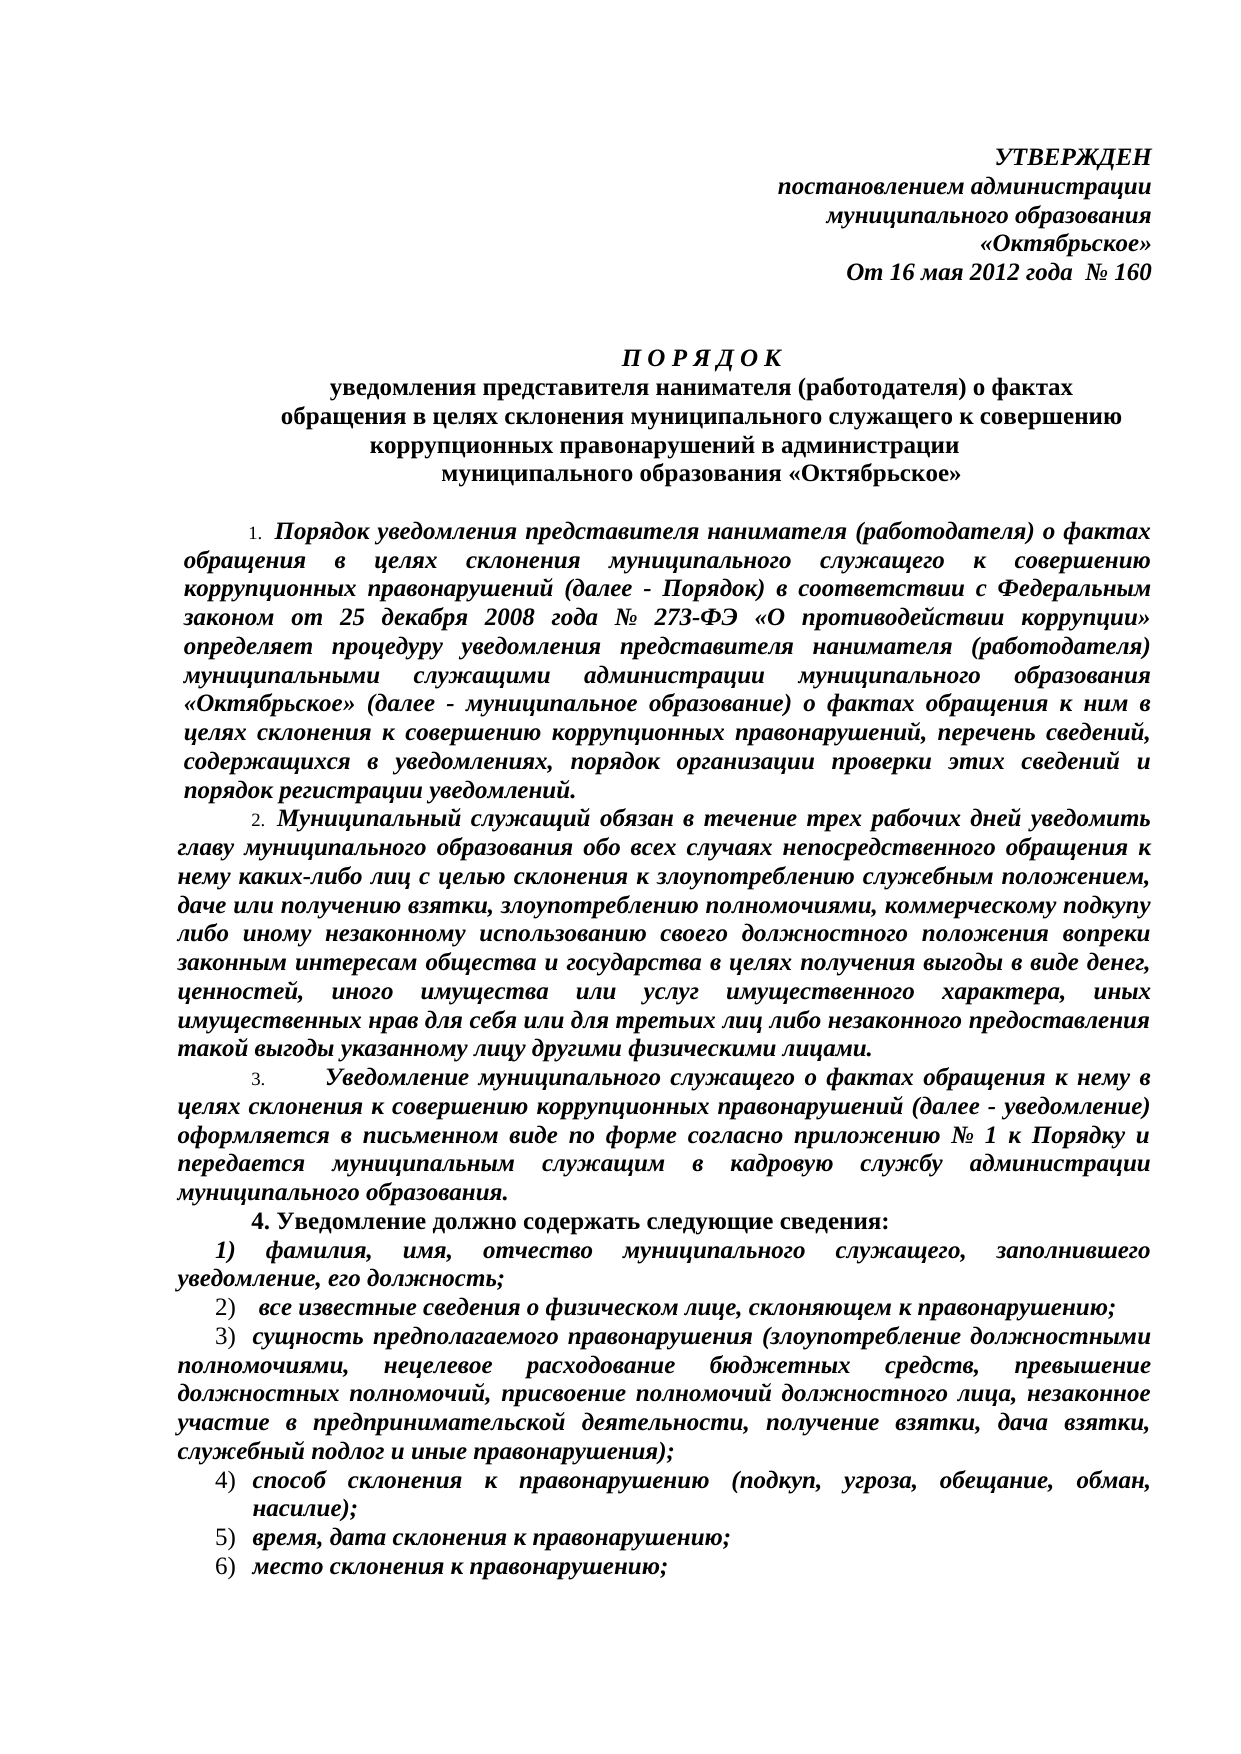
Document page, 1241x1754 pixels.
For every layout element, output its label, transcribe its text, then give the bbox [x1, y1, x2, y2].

list Уведомление муниципального служащего о фактах обращения к нему в целях склонения к совершению коррупционных правонарушений (далее - уведомление) оформляется в письменном виде по форме согласно приложению № 1 к Порядку и передается муниципальным служащим в кадровую службу администрации муниципального образования. [177, 1062, 1152, 1206]
text От 16 мая 2012 года № 160 [177, 257, 1152, 286]
list все известные сведения о физическом лице, склоняющем к правонарушению; [215, 1292, 1152, 1321]
text муниципального образования [177, 200, 1152, 228]
list сущность предполагаемого правонарушения (злоупотребление должностными полномочиями, нецелевое расходование бюджетных средств, превышение должностных полномочий, присвоение полномочий должностного лица, незаконное участие в предпринимательской деятельности, получение взятки, дача взятки, служебный подлог и иные правонарушения); [177, 1321, 1152, 1465]
text постановлением администрации [177, 171, 1152, 200]
text УТВЕРЖДЕН [177, 142, 1152, 171]
text «Октябрьское» [177, 228, 1152, 257]
list время, дата склонения к правонарушению; [215, 1522, 1152, 1551]
text ПОРЯДОК [177, 343, 1152, 372]
text обращения в целях склонения муниципального служащего к совершению коррупционных правонарушений в администрации [177, 401, 1152, 458]
list способ склонения к правонарушению (подкуп, угроза, обещание, обман, насилие); [215, 1465, 1152, 1522]
text муниципального образования «Октябрьское» [177, 458, 1152, 487]
list Муниципальный служащий обязан в течение трех рабочих дней уведомить главу муниципального образования обо всех случаях непосредственного обращения к нему каких-либо лиц с целью склонения к злоупотреблению служебным положением, даче или получению взятки, злоупотреблению полномочиями, коммерческому подкупу либо иному незаконному использованию своего должностного положения вопреки законным интересам общества и государства в целях получения выгоды в виде денег, ценностей, иного имущества или услуг имущественного характера, иных имущественных нрав для себя или для третьих лиц либо незаконного предоставления такой выгоды указанному лицу другими физическими лицами. [177, 803, 1152, 1062]
text 4. Уведомление должно содержать следующие сведения: [177, 1206, 1152, 1235]
list место склонения к правонарушению; [215, 1551, 1152, 1580]
text уведомления представителя нанимателя (работодателя) о фактах [177, 372, 1152, 401]
text 1) фамилия, имя, отчество муниципального служащего, заполнившего уведомление, его должность; [177, 1235, 1152, 1292]
list Порядок уведомления представителя нанимателя (работодателя) о фактах обращения в целях склонения муниципального служащего к совершению коррупционных правонарушений (далее - Порядок) в соответствии с Федеральным законом от 25 декабря 2008 года № 273-ФЭ «О противодействии коррупции» определяет процедуру уведомления представителя нанимателя (работодателя) муниципальными служащими администрации муниципального образования «Октябрьское» (далее - муниципальное образование) о фактах обращения к ним в целях склонения к совершению коррупционных правонарушений, перечень сведений, содержащихся в уведомлениях, порядок организации проверки этих сведений и порядок регистрации уведомлений. [183, 516, 1152, 803]
